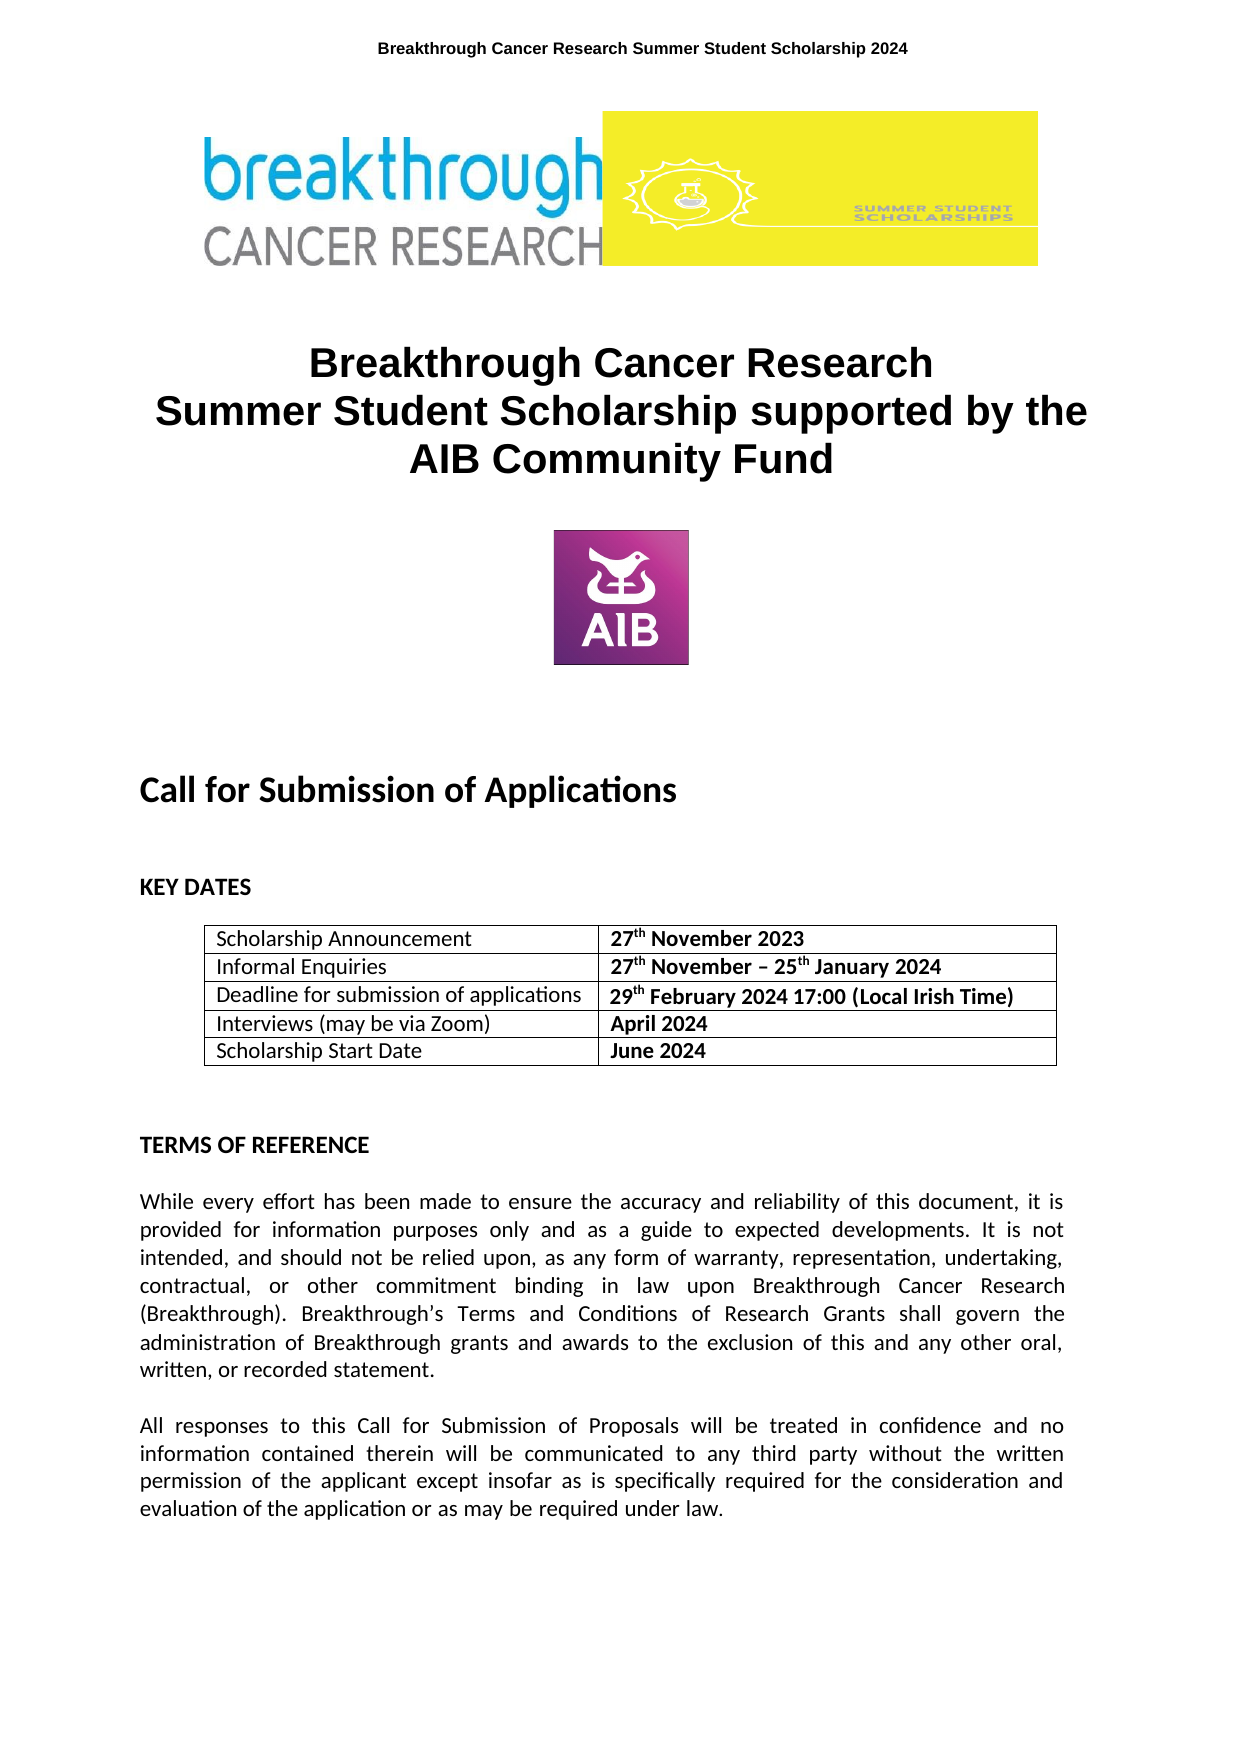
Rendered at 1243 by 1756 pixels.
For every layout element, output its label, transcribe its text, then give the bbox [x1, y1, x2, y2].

subtitle KEY DATES [139, 871, 1118, 902]
table_cell 27th November – 25th January 2024 [599, 954, 1056, 981]
table_cell Informal Enquiries [205, 954, 598, 981]
text All responses to this Call for Submission of Proposals will be treated in confidence and no information contained therein will be communicated to any third party without the written permission of the applicant except insofar as is specifically required for the consideration and evaluation of the application or as may be required under law. [139, 1412, 1065, 1522]
picture [211, 162, 235, 193]
picture [204, 111, 1039, 266]
text TERMS OF REFERENCE [139, 1129, 1118, 1159]
table_cell 29th February 2024 17:00 (Local Irish Time) [599, 982, 1056, 1010]
text Breakthrough Cancer Research [125, 338, 1118, 386]
text Call for Submission of Applications [139, 766, 1118, 812]
table_cell June 2024 [599, 1038, 1056, 1065]
text Summer Student Scholarship supported by the AIB Community Fund [125, 386, 1118, 482]
picture [553, 530, 689, 665]
table_header 27th November 2023 [599, 926, 1056, 953]
table_cell April 2024 [599, 1011, 1056, 1037]
table_cell Scholarship Start Date [205, 1038, 598, 1065]
text While every effort has been made to ensure the accuracy and reliability of this document, it is provided for information purposes only and as a guide to expected developments. It is not intended, and should not be relied upon, as any form of warranty, representation, undertaking, contractual, or other commitment binding in law upon Breakthrough Cancer Research (Breakthrough). Breakthrough’s Terms and Conditions of Research Grants shall govern the administration of Breakthrough grants and awards to the exclusion of this and any other oral, written, or recorded statement. [139, 1187, 1065, 1384]
table_cell Deadline for submission of applications [205, 982, 598, 1010]
table_header Scholarship Announcement [205, 926, 598, 953]
table_cell Interviews (may be via Zoom) [205, 1011, 598, 1037]
